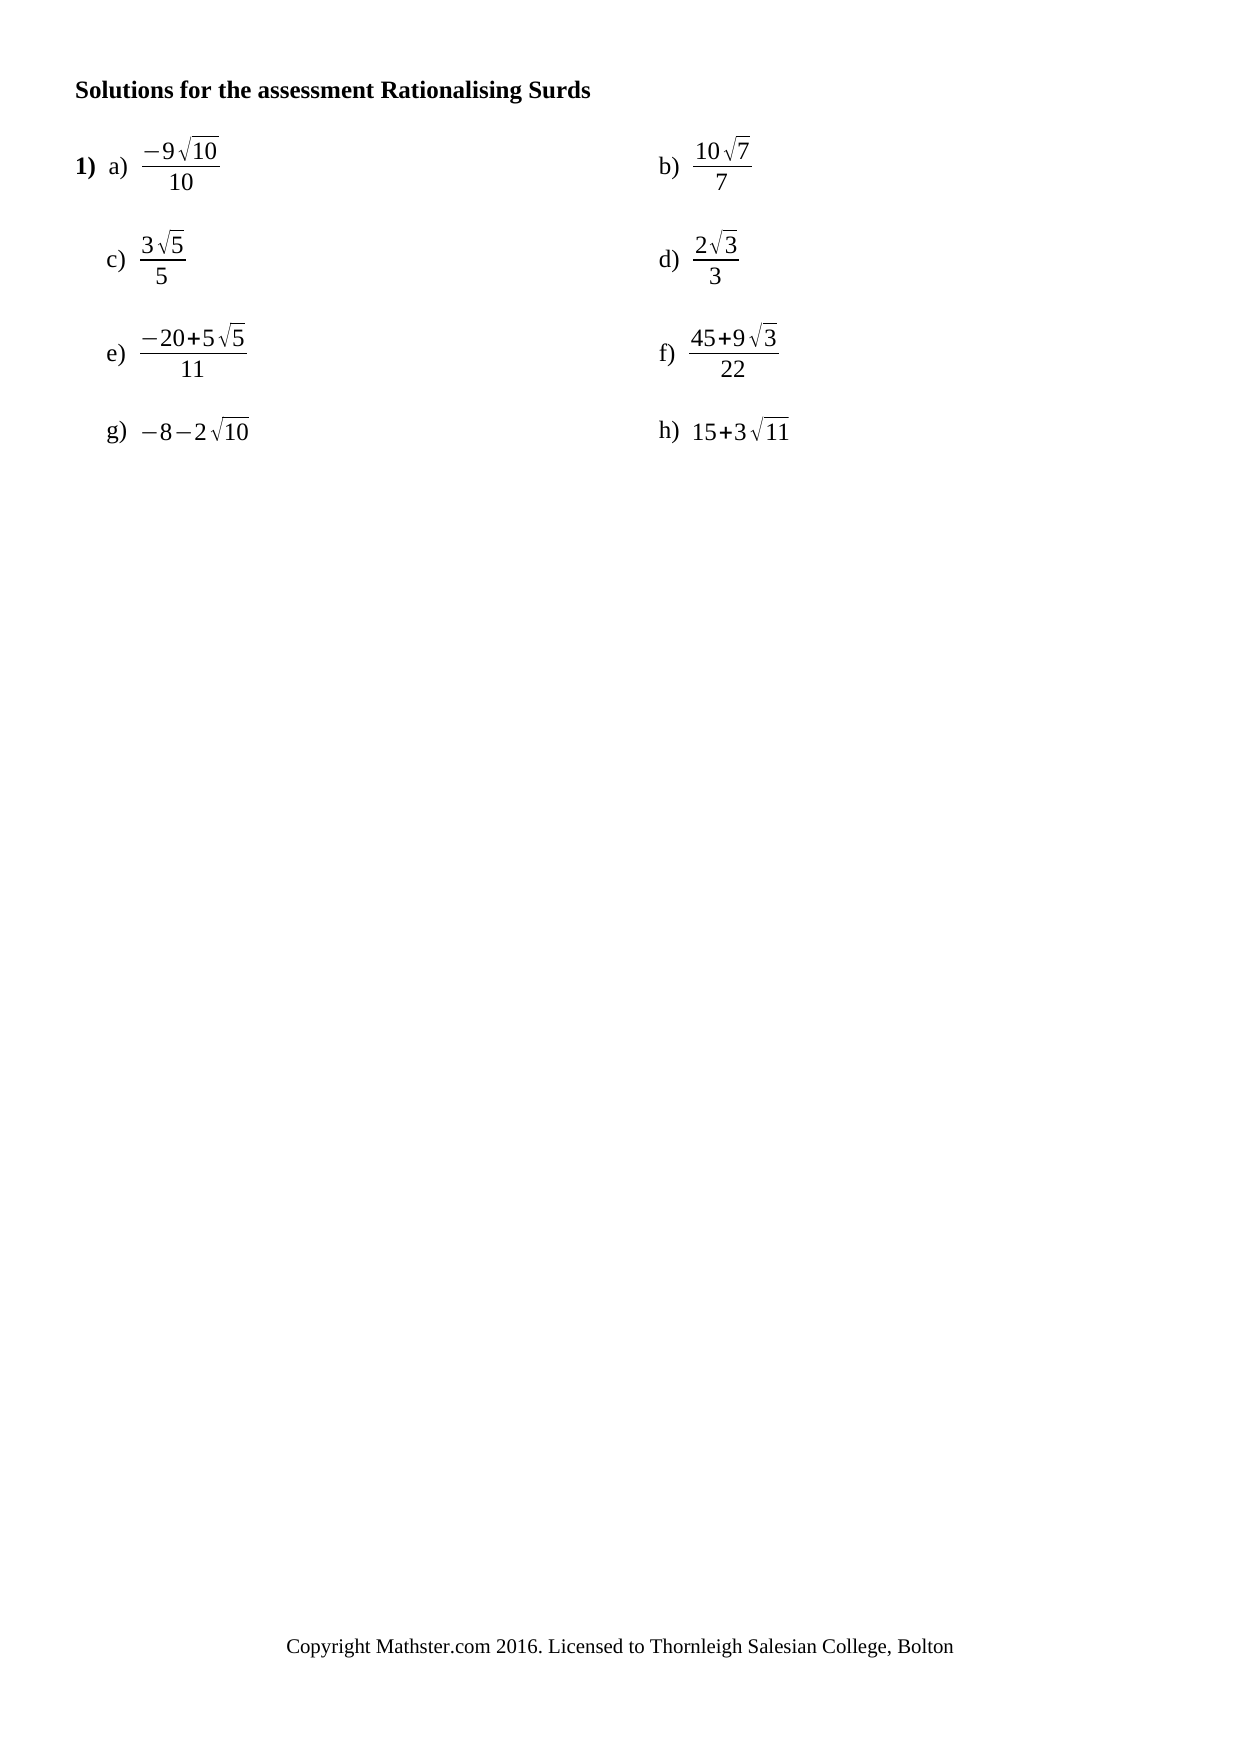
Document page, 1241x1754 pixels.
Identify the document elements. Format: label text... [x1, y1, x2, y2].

table_cell h) [626, 413, 1164, 476]
table_cell e) [74, 320, 626, 413]
text Solutions for the assessment Rationalising Surds [75, 75, 1165, 104]
table_header 1) a) [74, 133, 626, 226]
table_cell d) [626, 226, 1164, 320]
table_cell c) [74, 226, 626, 320]
table_cell f) [626, 320, 1164, 413]
table_header b) [626, 133, 1164, 226]
table_cell g) [74, 413, 626, 476]
